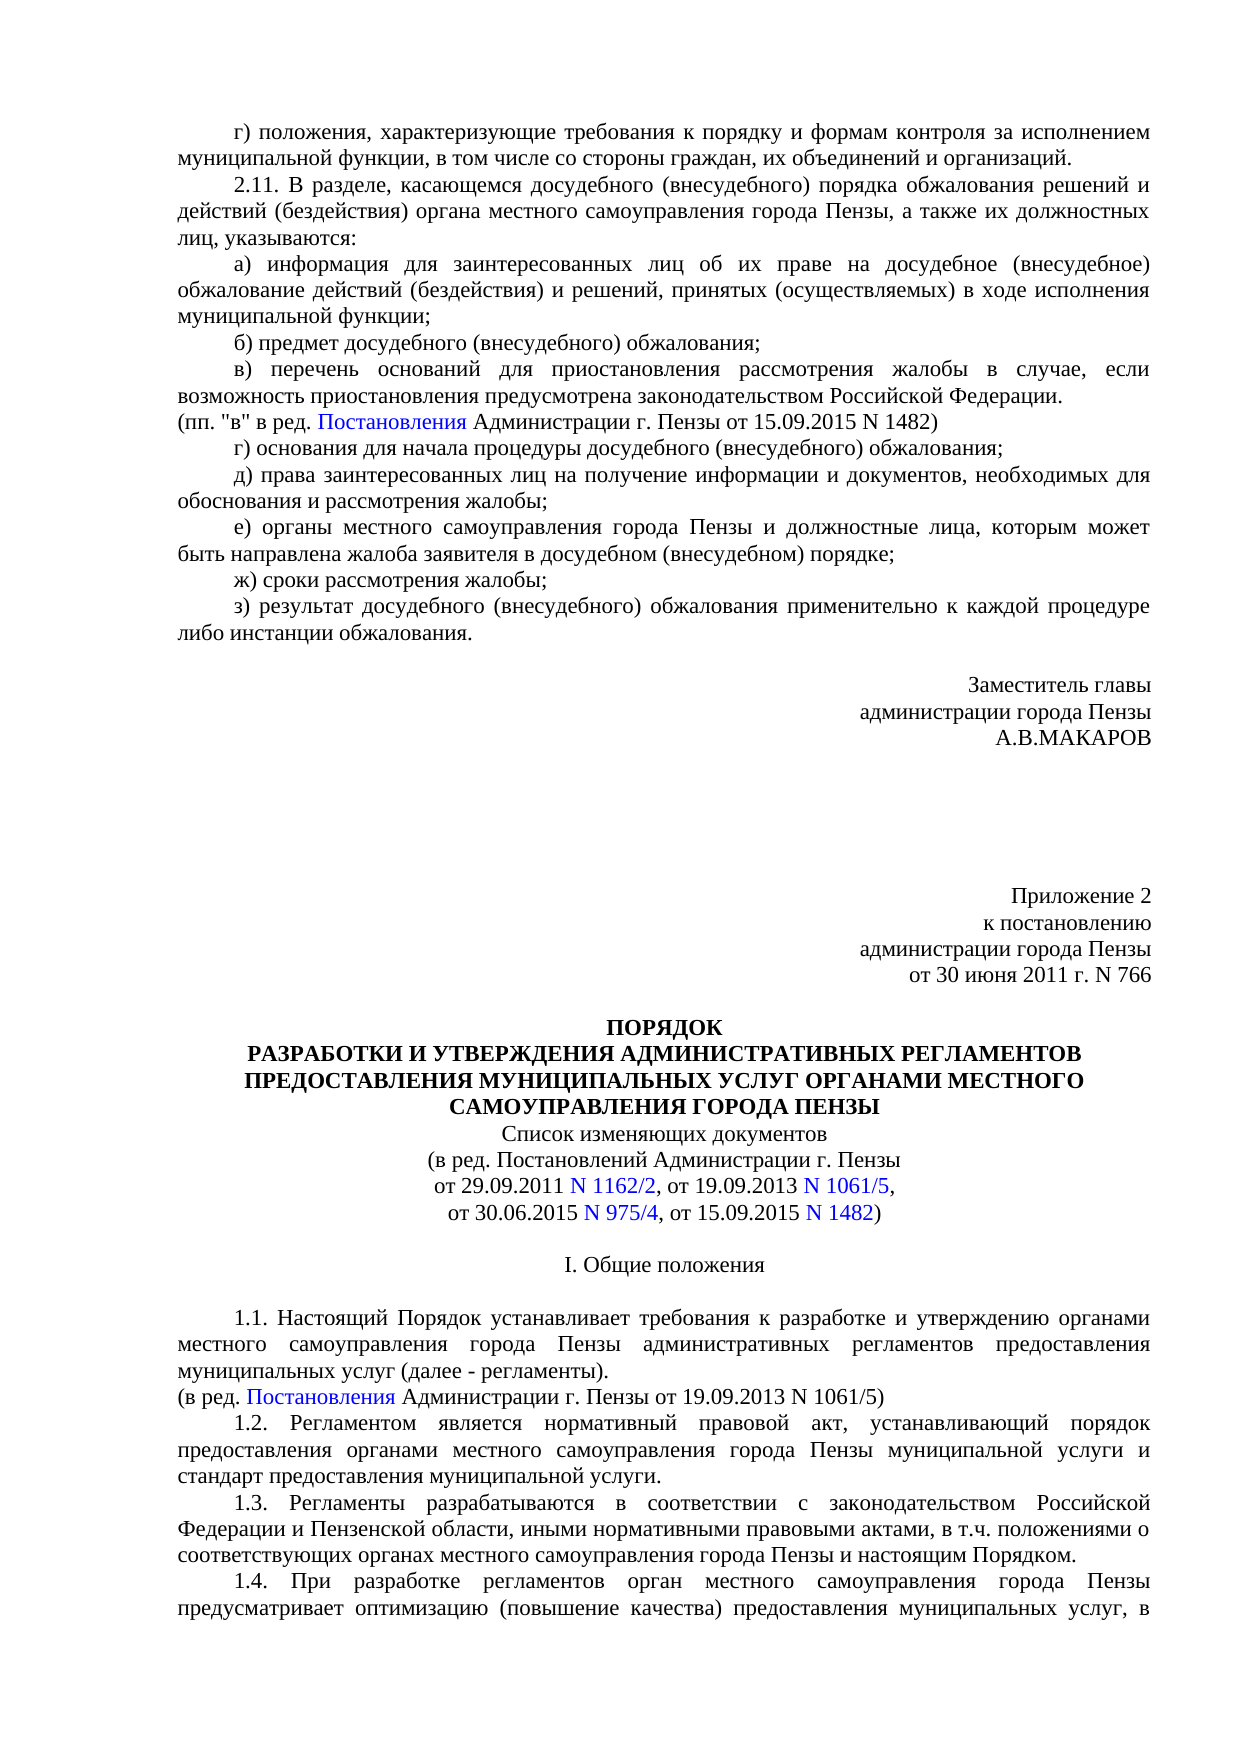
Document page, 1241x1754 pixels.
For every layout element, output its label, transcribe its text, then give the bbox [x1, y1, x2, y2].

text от 29.09.2011 N 1162/2, от 19.09.2013 N 1061/5, [177, 1172, 1152, 1199]
text ж) сроки рассмотрения жалобы; [177, 566, 1152, 592]
text г) основания для начала процедуры досудебного (внесудебного) обжалования; [177, 434, 1152, 461]
text А.В.МАКАРОВ [177, 724, 1152, 751]
title РАЗРАБОТКИ И УТВЕРЖДЕНИЯ АДМИНИСТРАТИВНЫХ РЕГЛАМЕНТОВ [177, 1041, 1152, 1067]
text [177, 1568, 1152, 1620]
text Список изменяющих документов [177, 1119, 1152, 1146]
text 1.2. Регламентом является нормативный правовой акт, устанавливающий порядок предоставления органами местного самоуправления города Пензы муниципальной услуги и стандарт предоставления муниципальной услуги. [177, 1409, 1152, 1488]
text администрации города Пензы [177, 698, 1152, 724]
text от 30.06.2015 N 975/4, от 15.09.2015 N 1482) [177, 1199, 1152, 1225]
text з) результат досудебного (внесудебного) обжалования применительно к каждой процедуре либо инстанции обжалования. [177, 592, 1152, 645]
text а) информация для заинтересованных лиц об их праве на досудебное (внесудебное) обжалование действий (бездействия) и решений, принятых (осуществляемых) в ходе исполнения муниципальной функции; [177, 250, 1152, 329]
text I. Общие положения [177, 1251, 1152, 1278]
title САМОУПРАВЛЕНИЯ ГОРОДА ПЕНЗЫ [177, 1093, 1152, 1119]
text 2.11. В разделе, касающемся досудебного (внесудебного) порядка обжалования решений и действий (бездействия) органа местного самоуправления города Пензы, а также их должностных лиц, указываются: [177, 171, 1152, 250]
text б) предмет досудебного (внесудебного) обжалования; [177, 329, 1152, 355]
text к постановлению [177, 909, 1152, 935]
text (пп. "в" в ред. Постановления Администрации г. Пензы от 15.09.2015 N 1482) [177, 408, 1152, 434]
text д) права заинтересованных лиц на получение информации и документов, необходимых для обоснования и рассмотрения жалобы; [177, 461, 1152, 513]
text Заместитель главы [177, 672, 1152, 698]
text Приложение 2 [177, 882, 1152, 909]
text (в ред. Постановлений Администрации г. Пензы [177, 1146, 1152, 1172]
text е) органы местного самоуправления города Пензы и должностные лица, которым может быть направлена жалоба заявителя в досудебном (внесудебном) порядке; [177, 513, 1152, 566]
title ПРЕДОСТАВЛЕНИЯ МУНИЦИПАЛЬНЫХ УСЛУГ ОРГАНАМИ МЕСТНОГО [177, 1067, 1152, 1093]
text 1.1. Настоящий Порядок устанавливает требования к разработке и утверждению органами местного самоуправления города Пензы административных регламентов предоставления муниципальных услуг (далее - регламенты). [177, 1304, 1152, 1383]
text 1.3. Регламенты разрабатываются в соответствии с законодательством Российской Федерации и Пензенской области, иными нормативными правовыми актами, в т.ч. положениями о соответствующих органах местного самоуправления города Пензы и настоящим Порядком. [177, 1488, 1152, 1568]
title ПОРЯДОК [177, 1014, 1152, 1041]
text администрации города Пензы [177, 935, 1152, 961]
text от 30 июня 2011 г. N 766 [177, 961, 1152, 988]
text в) перечень оснований для приостановления рассмотрения жалобы в случае, если возможность приостановления предусмотрена законодательством Российской Федерации. [177, 355, 1152, 408]
text г) положения, характеризующие требования к порядку и формам контроля за исполнением муниципальной функции, в том числе со стороны граждан, их объединений и организаций. [177, 118, 1152, 171]
text (в ред. Постановления Администрации г. Пензы от 19.09.2013 N 1061/5) [177, 1383, 1152, 1409]
